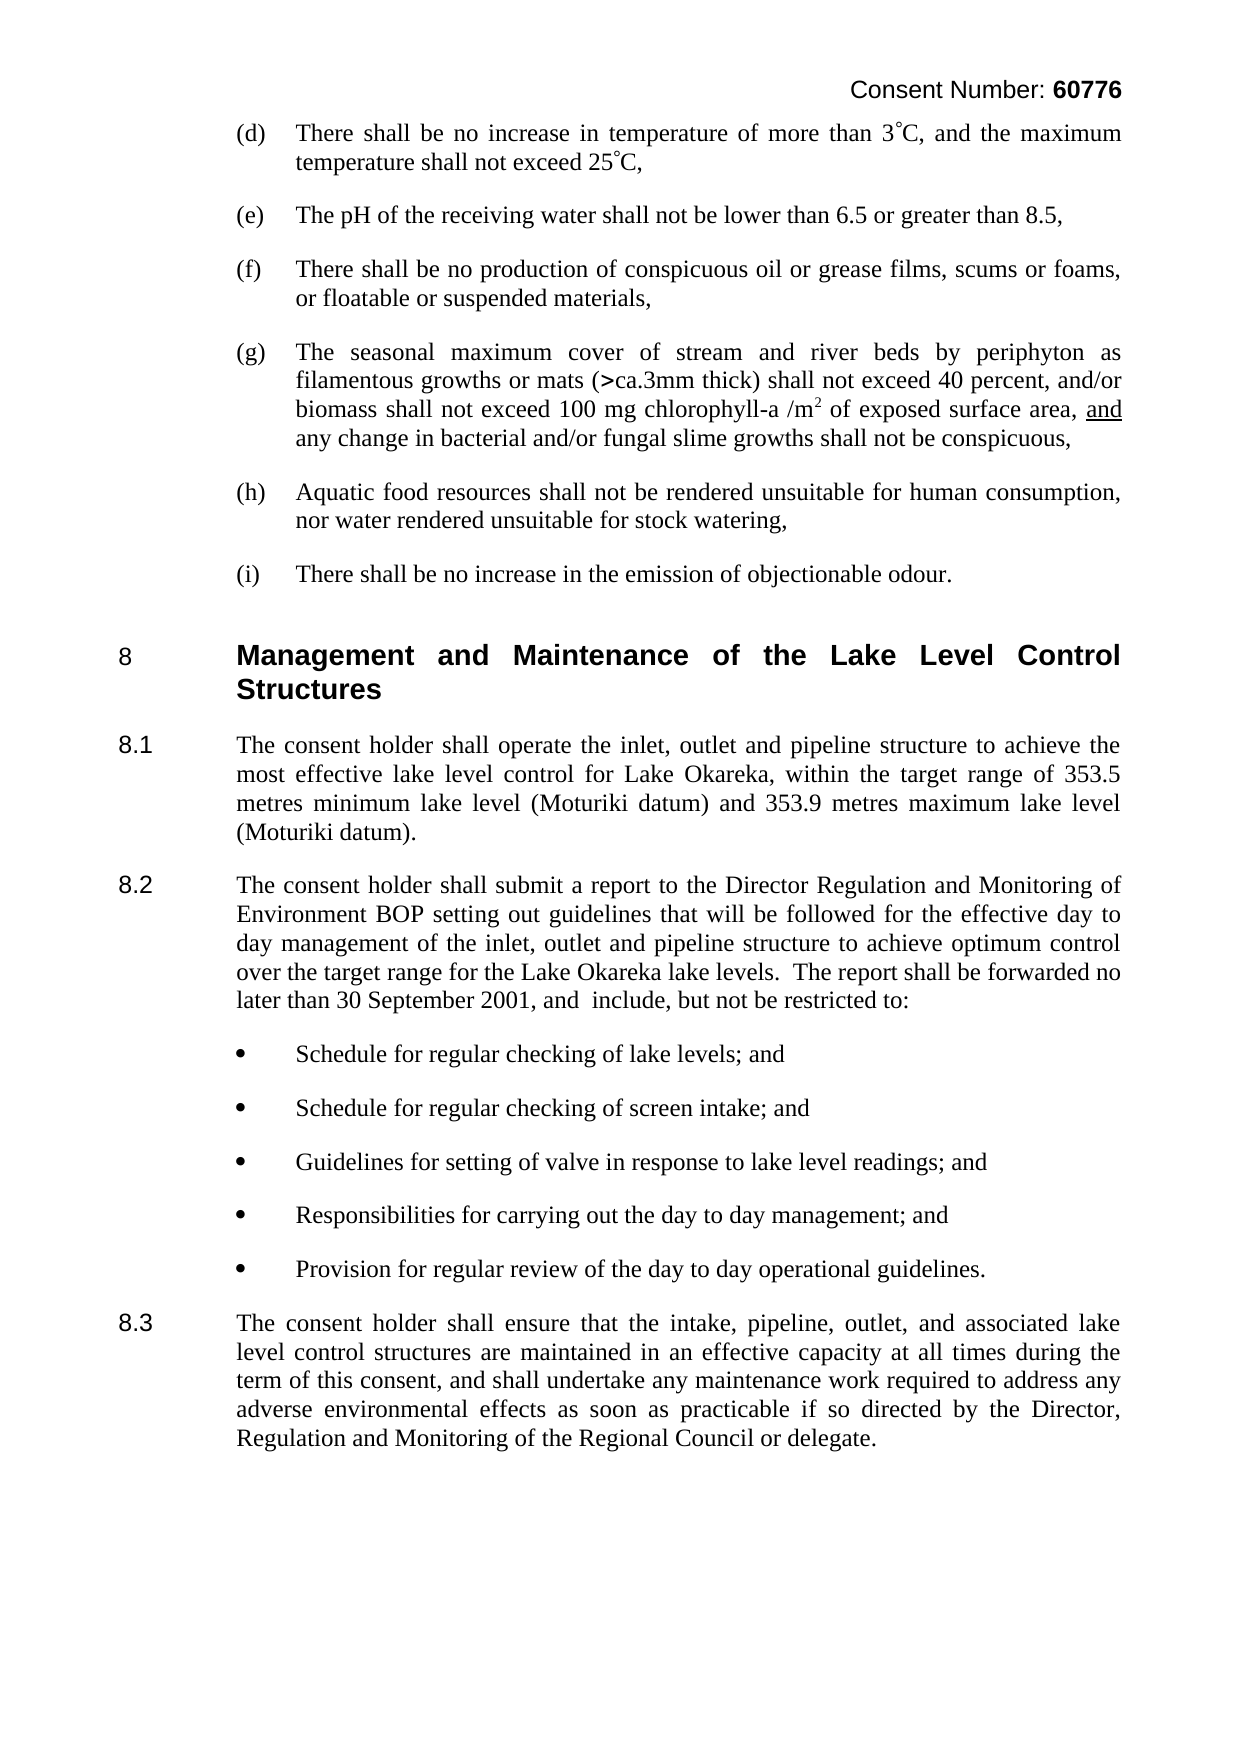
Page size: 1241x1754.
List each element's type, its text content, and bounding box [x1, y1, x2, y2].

list Provision for regular review of the day to day operational guidelines. [236, 1254, 1122, 1283]
list Guidelines for setting of valve in response to lake level readings; and [236, 1147, 1122, 1175]
list Aquatic food resources shall not be rendered unsuitable for human consumption, nor water rendered unsuitable for stock watering, [236, 477, 1122, 534]
text The consent holder shall ensure that the intake, pipeline, outlet, and associated lake level control structures are maintained in an effective capacity at all times during the term of this consent, and shall undertake any maintenance work required to address any adverse environmental effects as soon as practicable if so directed by the Director, Regulation and Monitoring of the Regional Council or delegate. [118, 1308, 1122, 1452]
list Schedule for regular checking of lake levels; and [236, 1039, 1122, 1068]
subtitle Management and Maintenance of the Lake Level Control Structures [118, 638, 1122, 705]
list Responsibilities for carrying out the day to day management; and [236, 1200, 1122, 1229]
list There shall be no increase in temperature of more than 3C, and the maximum temperature shall not exceed 25C, [236, 118, 1122, 176]
text The consent holder shall submit a report to the Director Regulation and Monitoring of Environment BOP setting out guidelines that will be followed for the effective day to day management of the inlet, outlet and pipeline structure to achieve optimum control over the target range for the Lake Okareka lake levels. The report shall be forwarded no later than 30 September 2001, and include, but not be restricted to: [118, 870, 1122, 1014]
list There shall be no increase in the emission of objectionable odour. [236, 559, 1122, 588]
list Schedule for regular checking of screen intake; and [236, 1093, 1122, 1122]
list There shall be no production of conspicuous oil or grease films, scums or foams, or floatable or suspended materials, [236, 254, 1122, 312]
list The seasonal maximum cover of stream and river beds by periphyton as filamentous growths or mats (ca.3mm thick) shall not exceed 40 percent, and/or biomass shall not exceed 100 mg chlorophyll-a /m2 of exposed surface area, and any change in bacterial and/or fungal slime growths shall not be conspicuous, [236, 337, 1122, 452]
list The pH of the receiving water shall not be lower than 6.5 or greater than 8.5, [236, 201, 1122, 229]
text The consent holder shall operate the inlet, outlet and pipeline structure to achieve the most effective lake level control for Lake Okareka, within the target range of 353.5 metres minimum lake level (Moturiki datum) and 353.9 metres maximum lake level (Moturiki datum). [118, 730, 1122, 845]
